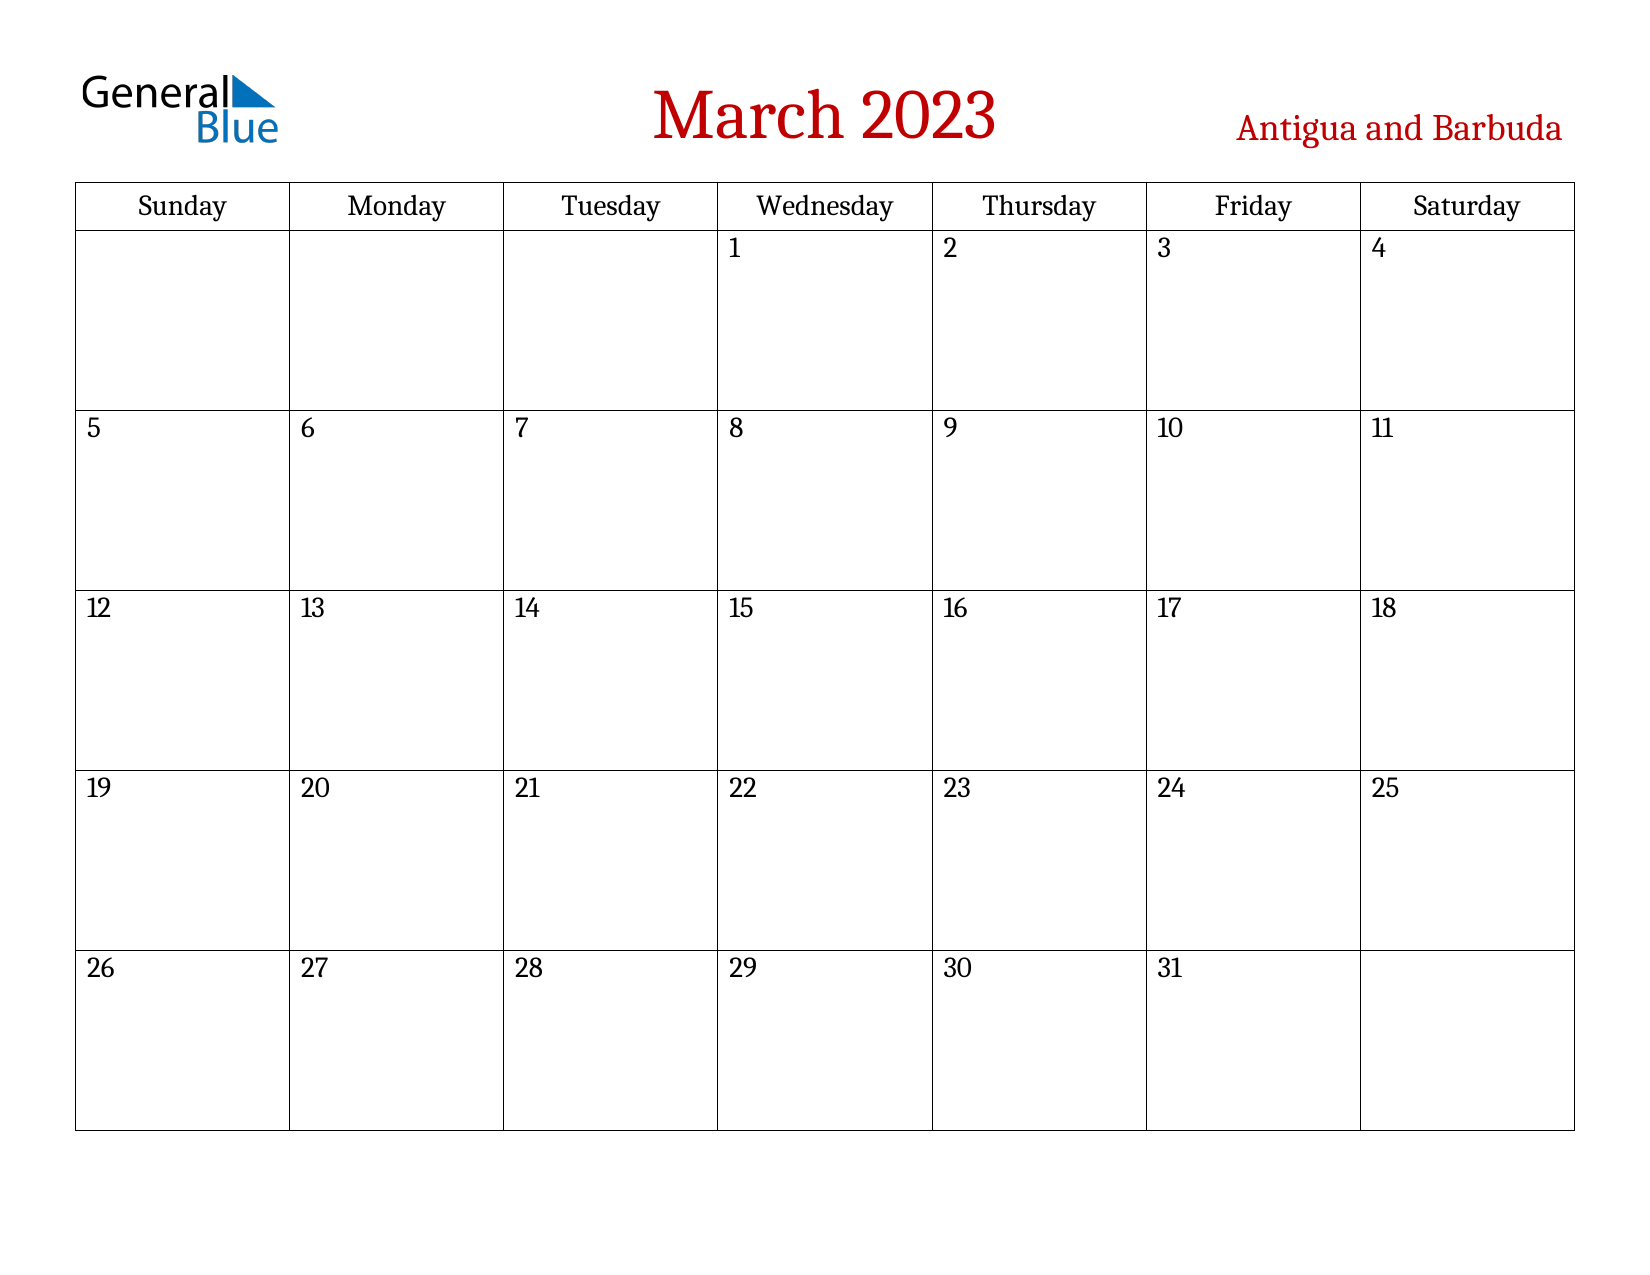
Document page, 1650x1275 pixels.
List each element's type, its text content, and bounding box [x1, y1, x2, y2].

table_cell [76, 625, 289, 770]
table_cell 12 [76, 591, 289, 625]
table_cell [933, 805, 1146, 950]
table_cell 14 [504, 591, 717, 625]
table_cell [933, 445, 1146, 590]
table_cell [1361, 985, 1574, 1130]
table_cell 29 [718, 951, 932, 985]
table_cell [290, 231, 503, 264]
table_cell Thursday [933, 183, 1146, 230]
table_cell 3 [1147, 231, 1360, 264]
table_cell 17 [1147, 591, 1360, 625]
table_cell [1147, 985, 1360, 1130]
table_cell [504, 805, 717, 950]
table_cell Wednesday [718, 183, 932, 230]
table_cell 5 [76, 411, 289, 444]
table_cell [718, 265, 932, 410]
table_header March 2023 [504, 75, 1146, 182]
table_cell [933, 985, 1146, 1130]
table_cell 16 [933, 591, 1146, 625]
table_cell 1 [718, 231, 932, 264]
table_cell [1147, 265, 1360, 410]
table_cell Sunday [76, 183, 289, 230]
table_cell 28 [504, 951, 717, 985]
table_cell [1147, 805, 1360, 950]
table_cell Monday [290, 183, 503, 230]
table_cell 30 [933, 951, 1146, 985]
table_cell Tuesday [504, 183, 717, 230]
table_cell [718, 625, 932, 770]
table_cell Friday [1147, 183, 1360, 230]
table_cell [933, 265, 1146, 410]
table_cell [290, 805, 503, 950]
table_cell 26 [76, 951, 289, 985]
table_cell [76, 985, 289, 1130]
table_cell [290, 265, 503, 410]
table_cell [504, 445, 717, 590]
table_cell 24 [1147, 771, 1360, 805]
table_cell [76, 445, 289, 590]
table_header [76, 75, 503, 182]
table_cell [1361, 445, 1574, 590]
table_cell 8 [718, 411, 932, 444]
table_cell 15 [718, 591, 932, 625]
table_cell 6 [290, 411, 503, 444]
table_cell [1361, 625, 1574, 770]
table_cell 25 [1361, 771, 1574, 805]
table_cell 21 [504, 771, 717, 805]
table_cell [504, 265, 717, 410]
table_cell [290, 985, 503, 1130]
table_header Antigua and Barbuda [1146, 75, 1574, 182]
table_cell [1361, 265, 1574, 410]
table_cell [1361, 805, 1574, 950]
table_cell 18 [1361, 591, 1574, 625]
table_cell [76, 231, 289, 264]
table_cell 10 [1147, 411, 1360, 444]
table_cell 13 [290, 591, 503, 625]
table_cell 31 [1147, 951, 1360, 985]
table_cell [290, 625, 503, 770]
table_cell 23 [933, 771, 1146, 805]
table_cell [76, 805, 289, 950]
table_cell 9 [933, 411, 1146, 444]
picture [82, 75, 278, 143]
table_cell [76, 265, 289, 410]
table_cell [504, 985, 717, 1130]
table_cell [504, 625, 717, 770]
table_cell 27 [290, 951, 503, 985]
table_cell [1361, 951, 1574, 985]
table_cell [718, 985, 932, 1130]
table_cell [718, 805, 932, 950]
table_cell 20 [290, 771, 503, 805]
table_cell 4 [1361, 231, 1574, 264]
table_cell 22 [718, 771, 932, 805]
table_cell 11 [1361, 411, 1574, 444]
table_cell [933, 625, 1146, 770]
table_cell [1147, 625, 1360, 770]
table_cell [290, 445, 503, 590]
table_cell [1147, 445, 1360, 590]
table_cell Saturday [1361, 183, 1574, 230]
table_cell [504, 231, 717, 264]
table_cell 19 [76, 771, 289, 805]
table_cell 7 [504, 411, 717, 444]
table_cell [718, 445, 932, 590]
table_cell 2 [933, 231, 1146, 264]
